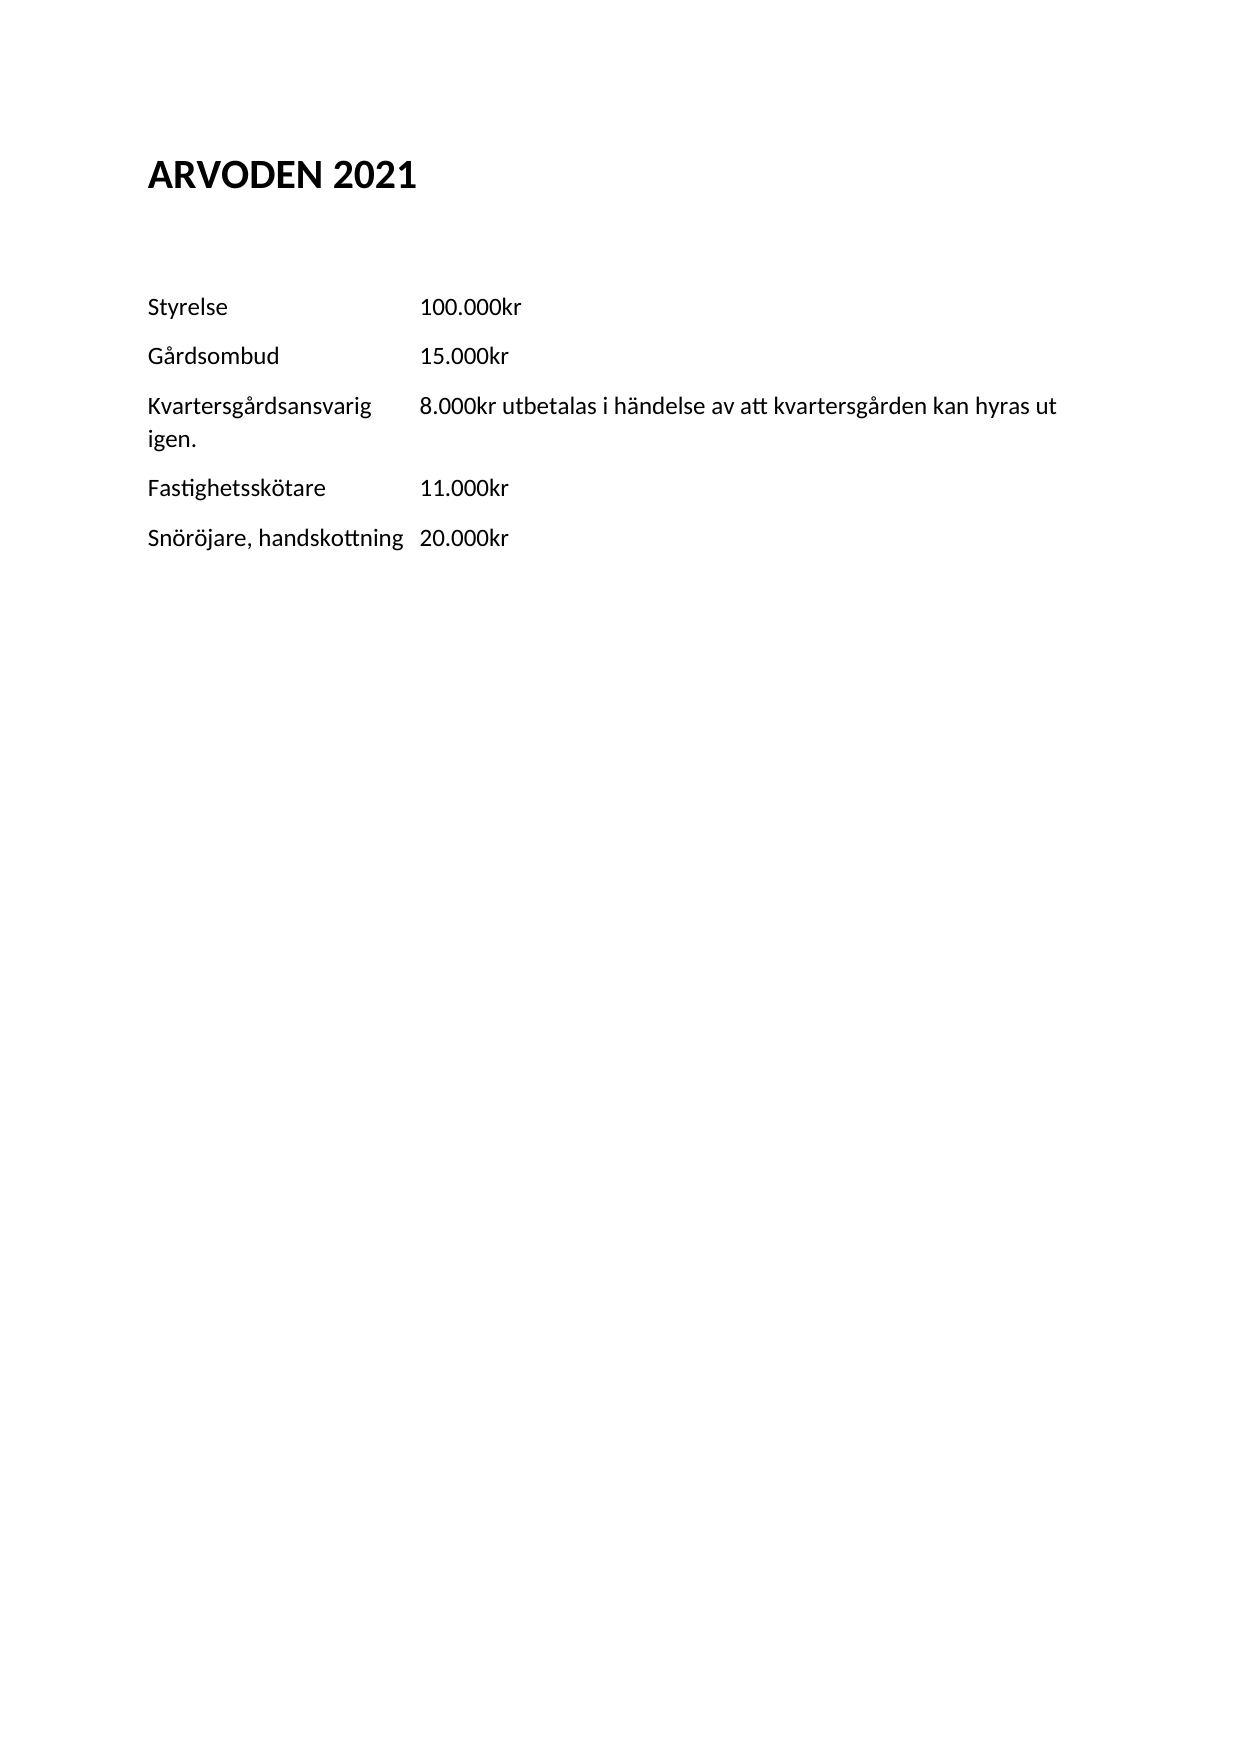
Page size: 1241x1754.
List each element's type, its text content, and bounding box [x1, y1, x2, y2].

text Gårdsombud 15.000kr [148, 340, 1093, 371]
text Kvartersgårdsansvarig 8.000kr utbetalas i händelse av att kvartersgården kan hyras ut igen. [148, 390, 1093, 453]
text ARVODEN 2021 [148, 148, 1093, 198]
text Styrelse 100.000kr [148, 291, 1093, 321]
text Fastighetsskötare 11.000kr [148, 472, 1093, 503]
text Snöröjare, handskottning 20.000kr [148, 522, 1093, 552]
